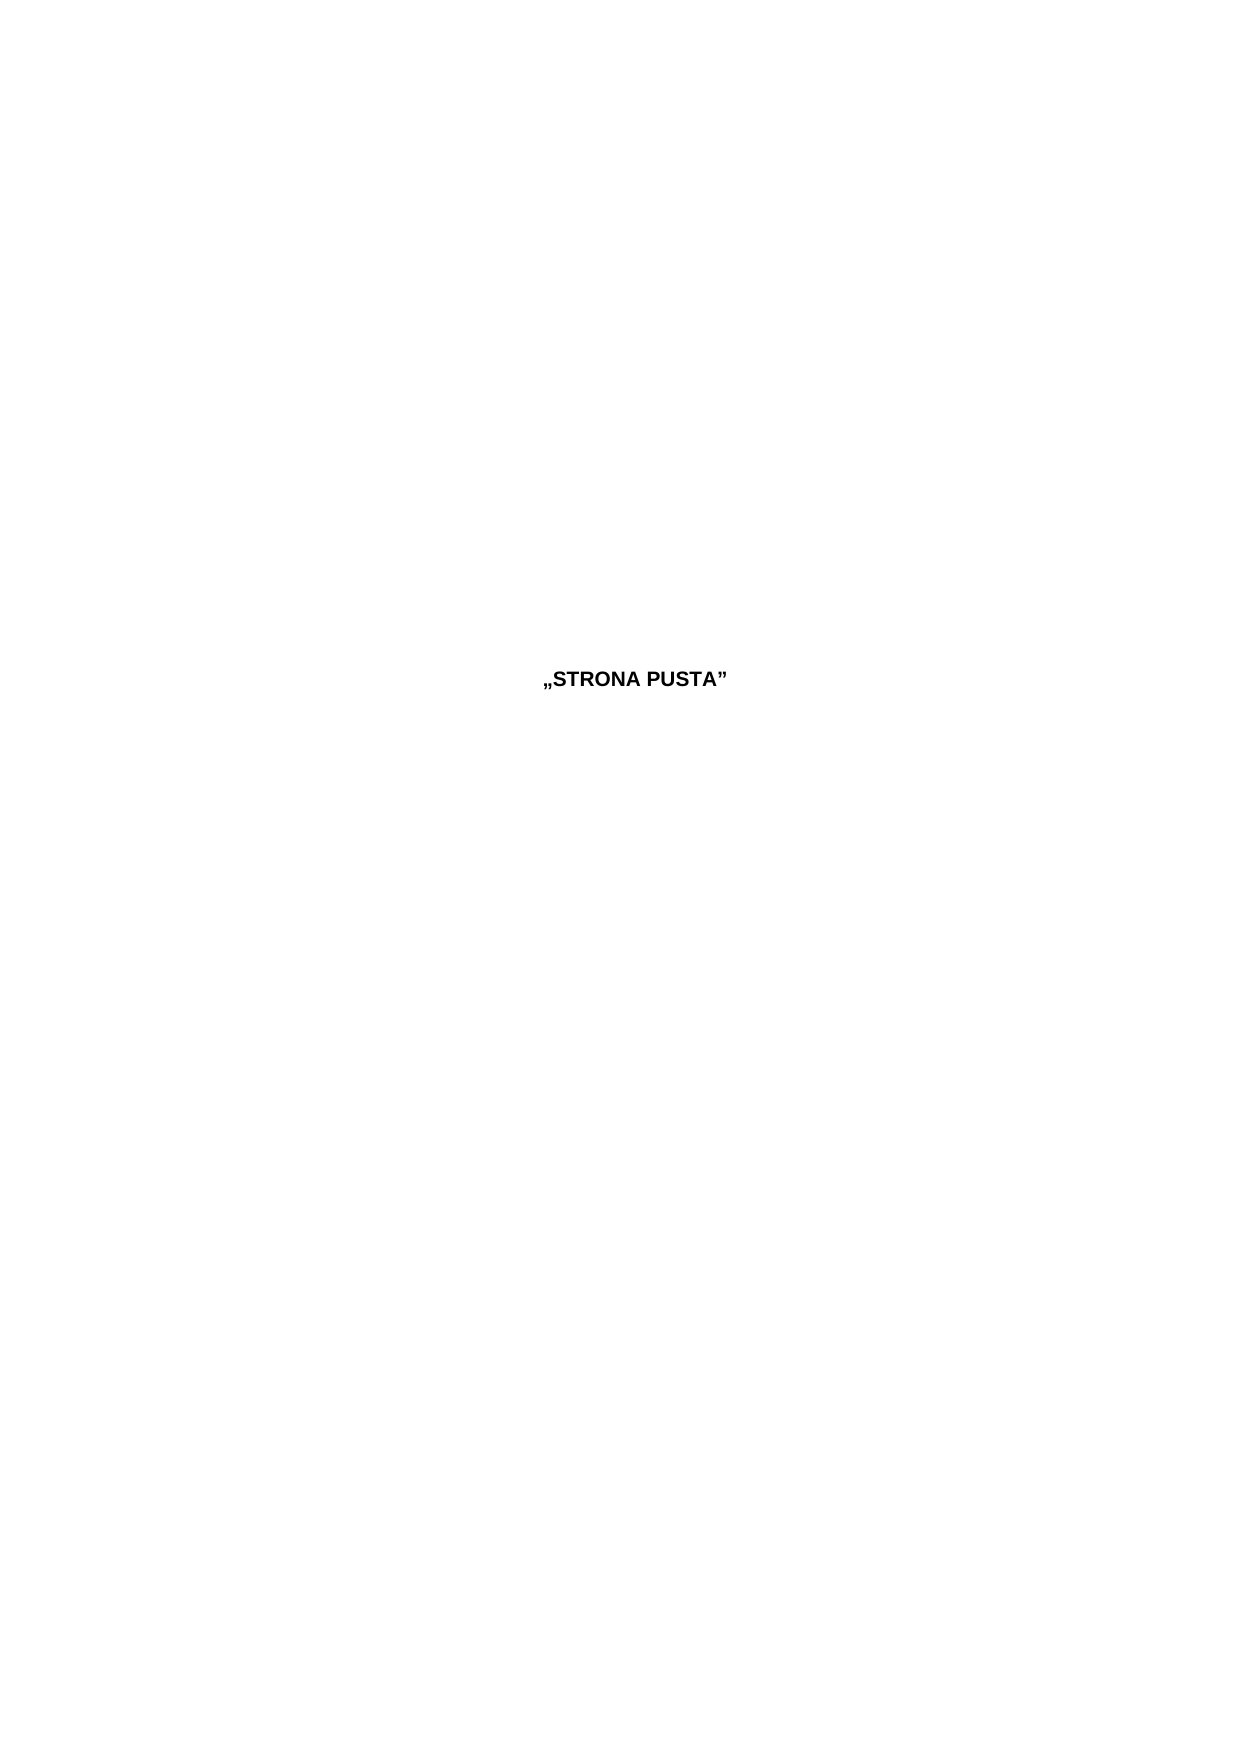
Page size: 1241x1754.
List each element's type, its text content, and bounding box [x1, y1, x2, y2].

text „STRONA PUSTA” [177, 666, 1092, 690]
